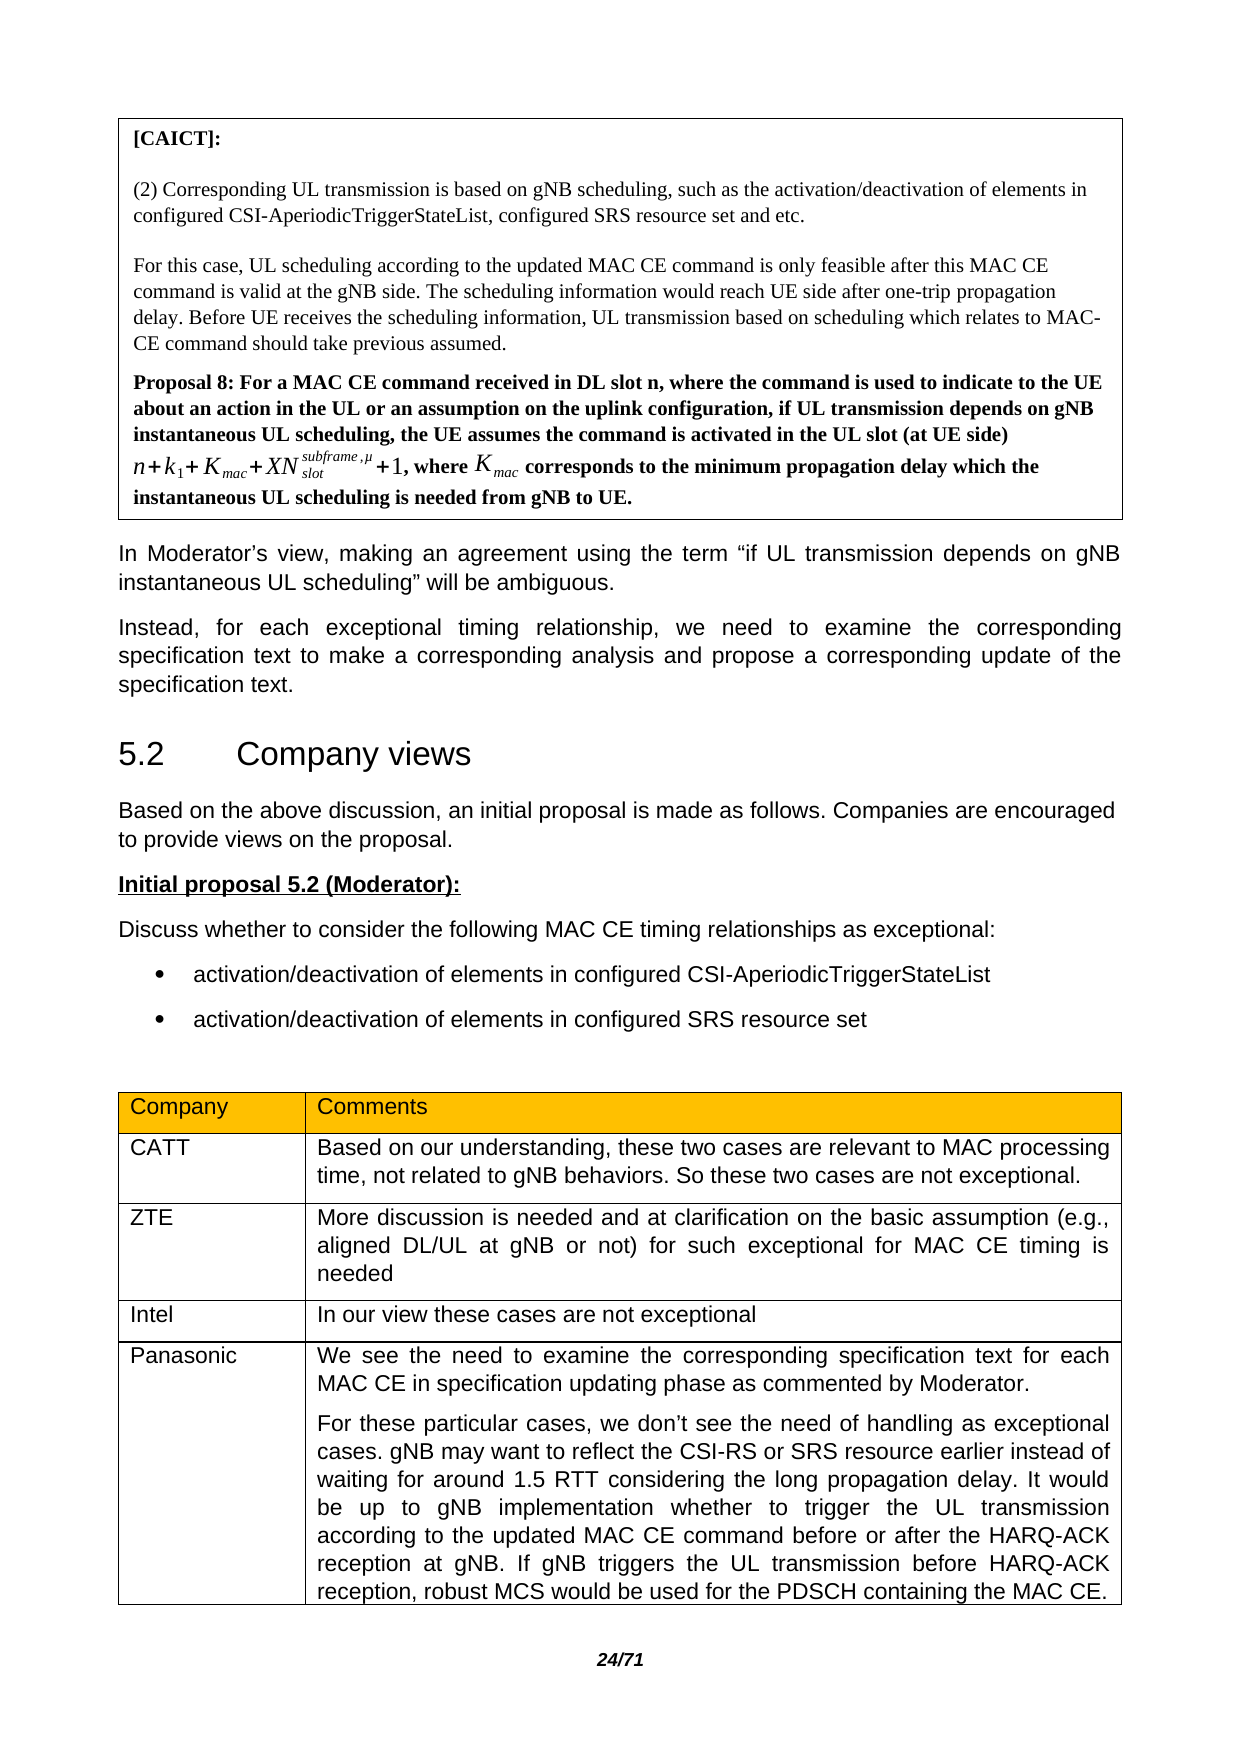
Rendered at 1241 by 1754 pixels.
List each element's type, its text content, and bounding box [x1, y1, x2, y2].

table_cell In our view these cases are not exceptional [306, 1301, 1121, 1341]
table_cell More discussion is needed and at clarification on the basic assumption (e.g., aligned DL/UL at gNB or not) for such exceptional for MAC CE timing is needed [306, 1204, 1121, 1300]
text In Moderator’s view, making an agreement using the term “if UL transmission depends on gNB instantaneous UL scheduling” will be ambiguous. [118, 540, 1122, 595]
table_header Company [119, 1093, 305, 1133]
table_cell Intel [119, 1301, 305, 1341]
subtitle 5.2 Company views [118, 734, 1122, 773]
table_cell Panasonic [119, 1343, 305, 1604]
table_cell CATT [119, 1134, 305, 1203]
text Initial proposal 5.2 (Moderator): [118, 871, 1122, 897]
list activation/deactivation of elements in configured CSI-AperiodicTriggerStateList [156, 961, 1122, 987]
table_cell Based on our understanding, these two cases are relevant to MAC processing time, not related to gNB behaviors. So these two cases are not exceptional. [306, 1134, 1121, 1203]
text Discuss whether to consider the following MAC CE timing relationships as exceptional: [118, 916, 1122, 942]
text Instead, for each exceptional timing relationship, we need to examine the corresponding specification text to make a corresponding analysis and propose a corresponding update of the specification text. [118, 614, 1122, 697]
text Based on the above discussion, an initial proposal is made as follows. Companies are encouraged to provide views on the proposal. [118, 797, 1122, 852]
table_cell ZTE [119, 1204, 305, 1300]
table_header Comments [306, 1093, 1121, 1133]
list activation/deactivation of elements in configured SRS resource set [156, 1006, 1122, 1033]
table_cell We see the need to examine the corresponding specification text for each MAC CE in specification updating phase as commented by Moderator. For these particular cases, we don’t see the need of handling as exceptional cases. gNB may want to reflect the CSI-RS or SRS resource earlier instead of waiting for around 1.5 RTT considering the long propagation delay. It would be up to gNB implementation whether to trigger the UL transmission according to the updated MAC CE command before or after the HARQ-ACK reception at gNB. If gNB triggers the UL transmission before HARQ-ACK reception, robust MCS would be used for the PDSCH containing the MAC CE. [306, 1343, 1121, 1604]
